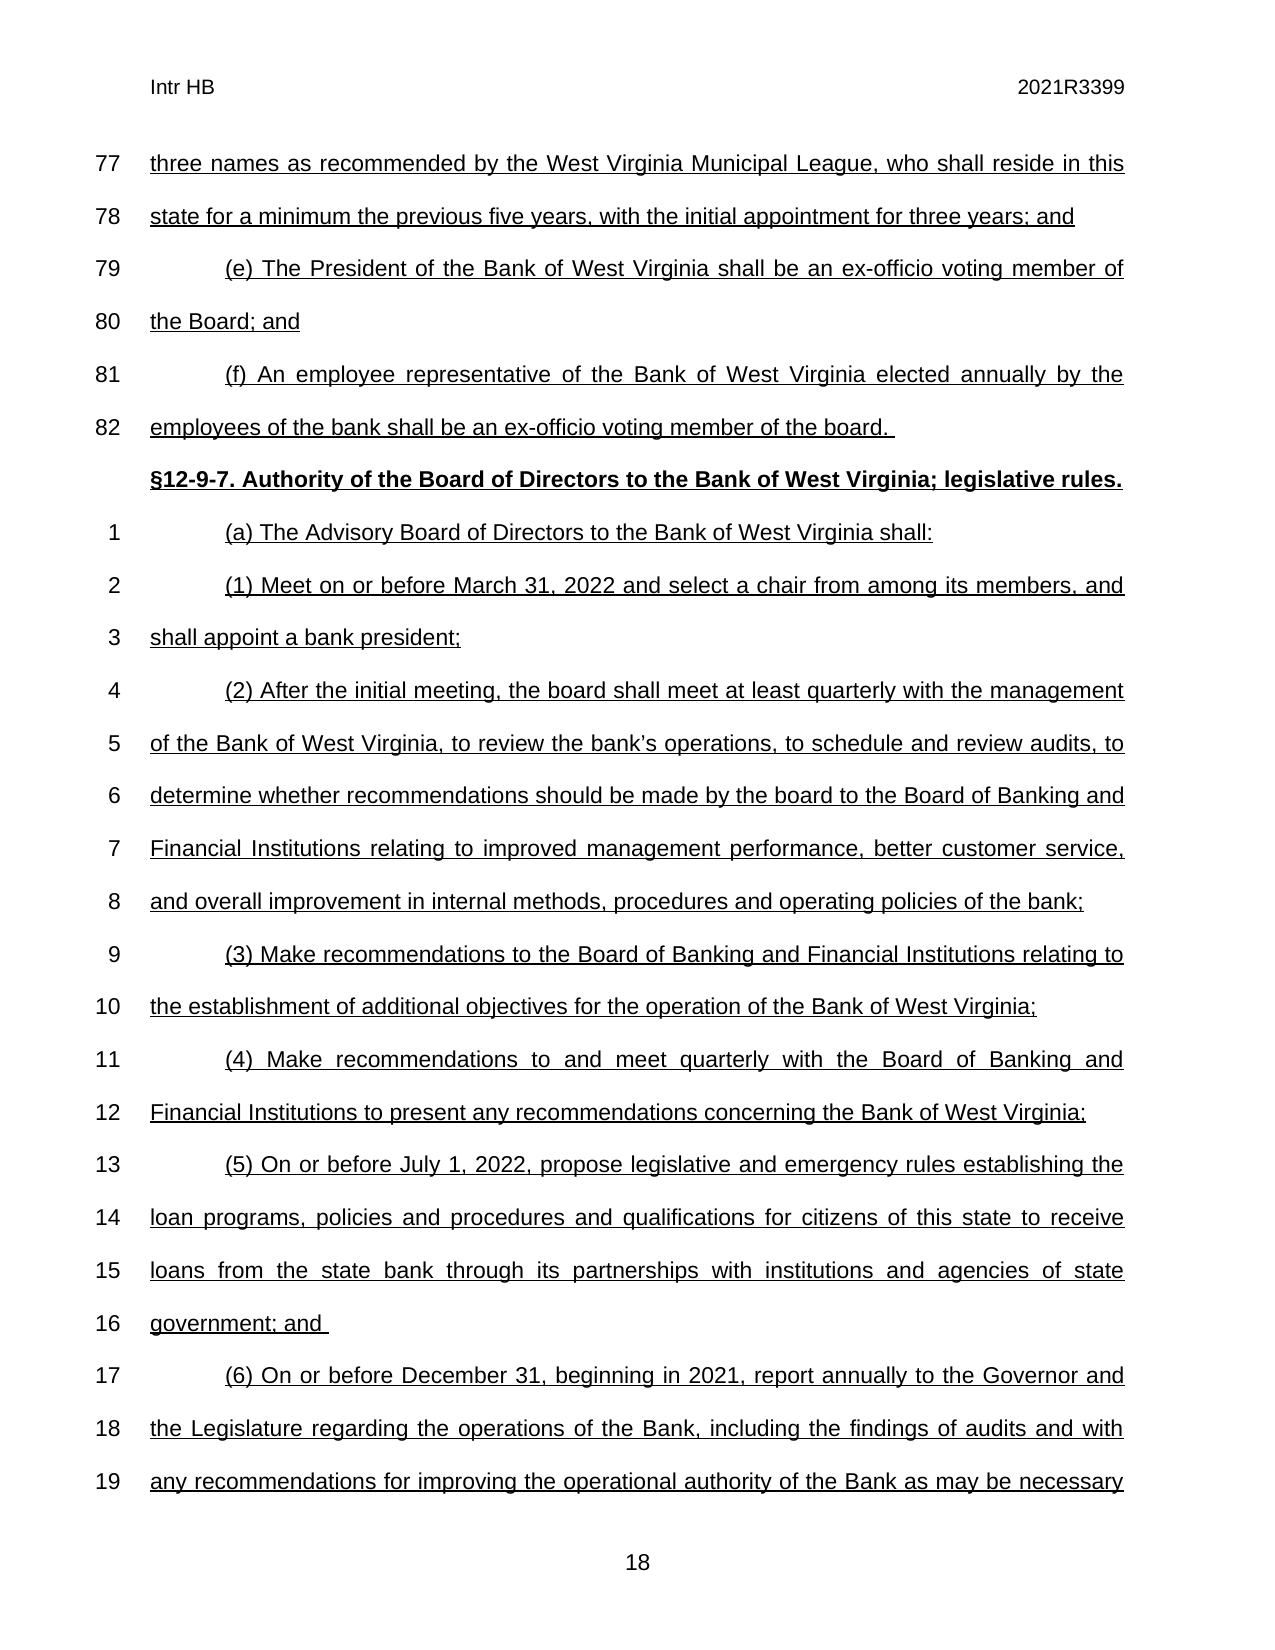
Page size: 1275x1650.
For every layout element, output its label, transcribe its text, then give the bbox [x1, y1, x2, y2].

text (2) After the initial meeting, the board shall meet at least quarterly with the management of the Bank of West Virginia, to review the bank’s operations, to schedule and review audits, to determine whether recommendations should be made by the board to the Board of Banking and Financial Institutions relating to improved management performance, better customer service, and overall improvement in internal methods, procedures and operating policies of the bank; [150, 806, 1125, 858]
text (4) Make recommendations to and meet quarterly with the Board of Banking and Financial Institutions to present any recommendations concerning the Bank of West Virginia; [150, 1046, 1125, 1125]
text (5) On or before July 1, 2022, propose legislative and emergency rules establishing the loan programs, policies and procedures and qualifications for citizens of this state to receive loans from the state bank through its partnerships with institutions and agencies of state government; and [150, 1228, 1125, 1280]
text (f) An employee representative of the Bank of West Virginia elected annually by the employees of the bank shall be an ex-officio voting member of the board. [150, 361, 1125, 440]
text (5) On or before July 1, 2022, propose legislative and emergency rules establishing the loan programs, policies and procedures and qualifications for citizens of this state to receive loans from the state bank through its partnerships with institutions and agencies of state government; and [150, 1281, 1125, 1336]
text (a) The Advisory Board of Directors to the Bank of West Virginia shall: [150, 519, 1125, 545]
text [150, 1362, 1125, 1494]
text (5) On or before July 1, 2022, propose legislative and emergency rules establishing the loan programs, policies and procedures and qualifications for citizens of this state to receive loans from the state bank through its partnerships with institutions and agencies of state government; and [150, 1151, 1125, 1227]
text (3) Make recommendations to the Board of Banking and Financial Institutions relating to the establishment of additional objectives for the operation of the Bank of West Virginia; [150, 941, 1125, 1020]
text (1) Meet on or before March 31, 2022 and select a chair from among its members, and shall appoint a bank president; [150, 572, 1125, 651]
text (2) After the initial meeting, the board shall meet at least quarterly with the management of the Bank of West Virginia, to review the bank’s operations, to schedule and review audits, to determine whether recommendations should be made by the board to the Board of Banking and Financial Institutions relating to improved management performance, better customer service, and overall improvement in internal methods, procedures and operating policies of the bank; [150, 677, 1125, 753]
text (2) After the initial meeting, the board shall meet at least quarterly with the management of the Bank of West Virginia, to review the bank’s operations, to schedule and review audits, to determine whether recommendations should be made by the board to the Board of Banking and Financial Institutions relating to improved management performance, better customer service, and overall improvement in internal methods, procedures and operating policies of the bank; [150, 754, 1125, 805]
subtitle §12-9-7. Authority of the Board of Directors to the Bank of West Virginia; legislative rules. [150, 466, 1125, 493]
text (e) The President of the Bank of West Virginia shall be an ex-officio voting member of the Board; and [150, 255, 1125, 334]
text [150, 150, 1125, 173]
text (2) After the initial meeting, the board shall meet at least quarterly with the management of the Bank of West Virginia, to review the bank’s operations, to schedule and review audits, to determine whether recommendations should be made by the board to the Board of Banking and Financial Institutions relating to improved management performance, better customer service, and overall improvement in internal methods, procedures and operating policies of the bank; [150, 859, 1125, 914]
